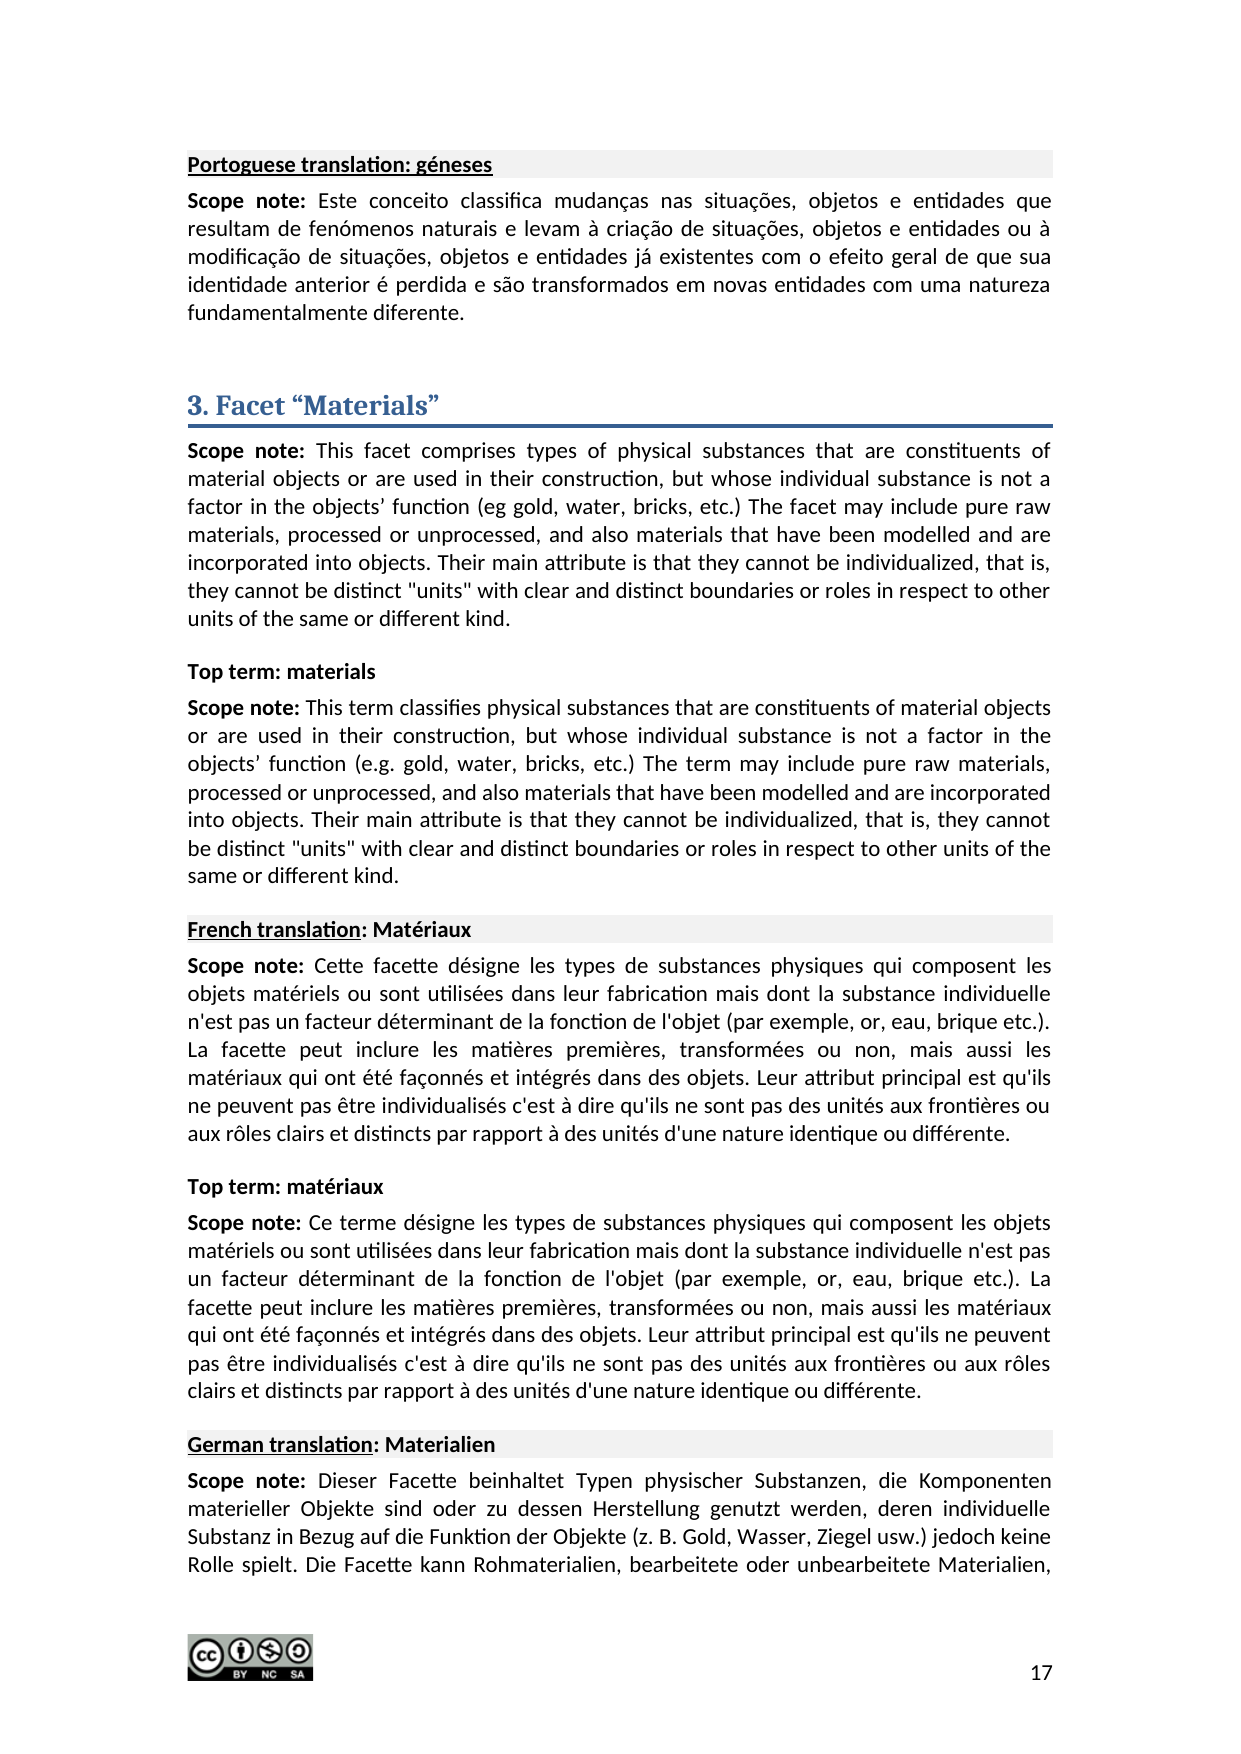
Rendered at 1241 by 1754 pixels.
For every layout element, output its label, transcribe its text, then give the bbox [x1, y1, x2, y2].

text Top term: matériaux [187, 1172, 1053, 1200]
text French translation: Matériaux [187, 915, 1053, 943]
text Portoguese translation: géneses [187, 150, 1053, 178]
text Scope note: This term classifies physical substances that are constituents of material objects or are used in their construction, but whose individual substance is not a factor in the objects’ function (e.g. gold, water, bricks, etc.) The term may include pure raw materials, processed or unprocessed, and also materials that have been modelled and are incorporated into objects. Their main attribute is that they cannot be individualized, that is, they cannot be distinct "units" with clear and distinct boundaries or roles in respect to other units of the same or different kind. [187, 693, 1053, 890]
text Scope note: Cette facette désigne les types de substances physiques qui composent les objets matériels ou sont utilisées dans leur fabrication mais dont la substance individuelle n'est pas un facteur déterminant de la fonction de l'objet (par exemple, or, eau, brique etc.). La facette peut inclure les matières premières, transformées ou non, mais aussi les matériaux qui ont été façonnés et intégrés dans des objets. Leur attribut principal est qu'ils ne peuvent pas être individualisés c'est à dire qu'ils ne sont pas des unités aux frontières ou aux rôles clairs et distincts par rapport à des unités d'une nature identique ou différente. [187, 951, 1053, 1147]
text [187, 1466, 1053, 1578]
text Top term: materials [187, 657, 1053, 685]
text Scope note: This facet comprises types of physical substances that are constituents of material objects or are used in their construction, but whose individual substance is not a factor in the objects’ function (eg gold, water, bricks, etc.) The facet may include pure raw materials, processed or unprocessed, and also materials that have been modelled and are incorporated into objects. Their main attribute is that they cannot be individualized, that is, they cannot be distinct "units" with clear and distinct boundaries or roles in respect to other units of the same or different kind. [187, 436, 1053, 632]
text Scope note: Este conceito classifica mudanças nas situações, objetos e entidades que resultam de fenómenos naturais e levam à criação de situações, objetos e entidades ou à modificação de situações, objetos e entidades já existentes com o efeito geral de que sua identidade anterior é perdida e são transformados em novas entidades com uma natureza fundamentalmente diferente. [187, 186, 1053, 326]
subtitle Facet “Materials” [187, 389, 1053, 428]
text German translation: Materialien [187, 1430, 1053, 1458]
text Scope note: Ce terme désigne les types de substances physiques qui composent les objets matériels ou sont utilisées dans leur fabrication mais dont la substance individuelle n'est pas un facteur déterminant de la fonction de l'objet (par exemple, or, eau, brique etc.). La facette peut inclure les matières premières, transformées ou non, mais aussi les matériaux qui ont été façonnés et intégrés dans des objets. Leur attribut principal est qu'ils ne peuvent pas être individualisés c'est à dire qu'ils ne sont pas des unités aux frontières ou aux rôles clairs et distincts par rapport à des unités d'une nature identique ou différente. [187, 1208, 1053, 1405]
picture [187, 1634, 314, 1681]
